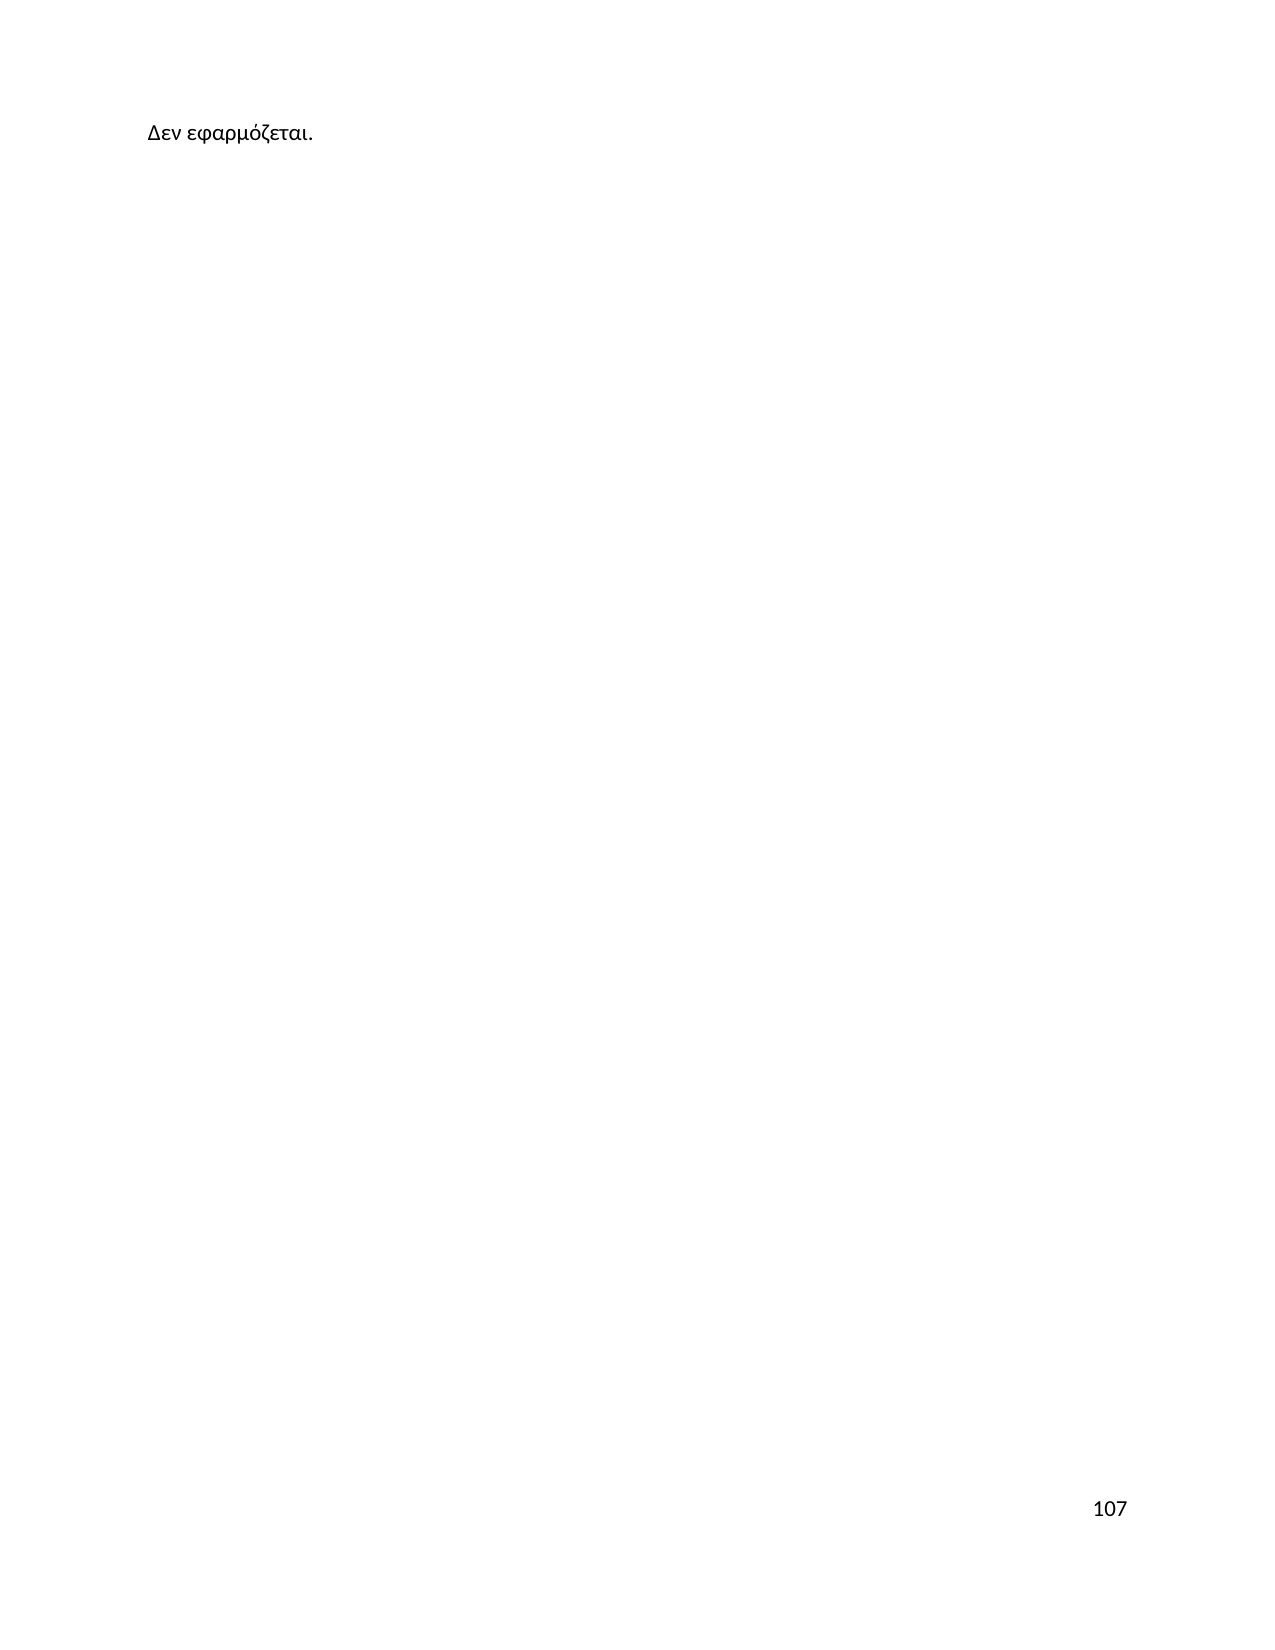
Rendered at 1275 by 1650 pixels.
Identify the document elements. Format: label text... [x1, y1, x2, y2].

text Δεν εφαρμόζεται. [148, 118, 1127, 146]
